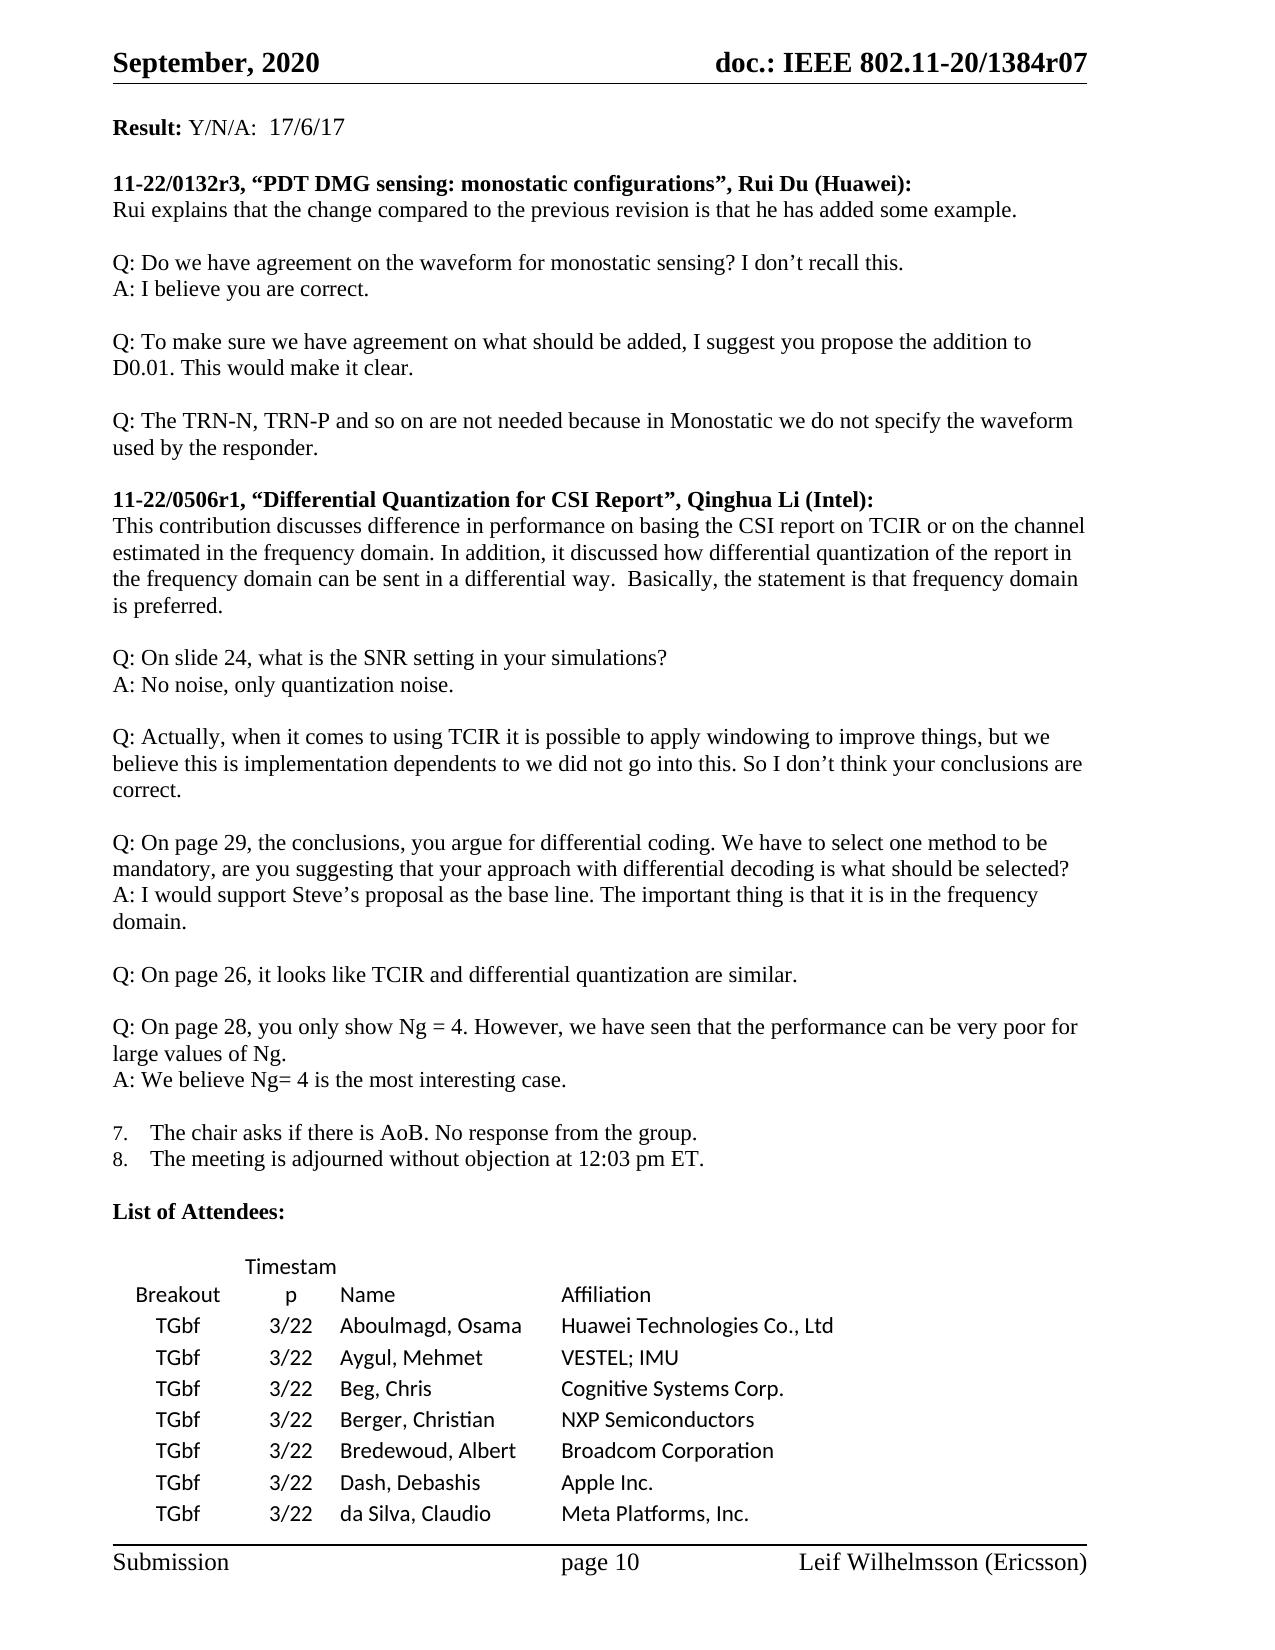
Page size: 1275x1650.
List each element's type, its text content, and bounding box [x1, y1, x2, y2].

table_cell TGbf [113, 1308, 243, 1339]
text List of Attendees: [112, 1198, 1087, 1224]
table_cell TGbf [113, 1464, 243, 1496]
text A: I would support Steve’s proposal as the base line. The important thing is that it is in the frequency domain. [112, 882, 1087, 934]
table_cell Aygul, Mehmet [339, 1339, 559, 1371]
text 11-22/0132r3, “PDT DMG sensing: monostatic configurations”, Rui Du (Huawei): [112, 170, 1087, 196]
table_cell TGbf [113, 1402, 243, 1433]
table_cell TGbf [113, 1433, 243, 1464]
text A: I believe you are correct. [112, 275, 1087, 302]
text Q: On slide 24, what is the SNR setting in your simulations? [112, 644, 1087, 671]
text Q: On page 29, the conclusions, you argue for differential coding. We have to select one method to be mandatory, are you suggesting that your approach with differential decoding is what should be selected? [112, 829, 1087, 882]
text Q: The TRN-N, TRN-P and so on are not needed because in Monostatic we do not specify the waveform used by the responder. [112, 407, 1087, 460]
table_cell TGbf [113, 1371, 243, 1402]
table_cell Dash, Debashis [339, 1464, 559, 1496]
table_cell 3/22 [243, 1371, 338, 1402]
text Q: On page 28, you only show Ng = 4. However, we have seen that the performance can be very poor for large values of Ng. [112, 1013, 1087, 1066]
table_cell NXP Semiconductors [559, 1402, 1089, 1433]
table_cell Huawei Technologies Co., Ltd [559, 1308, 1089, 1339]
text Rui explains that the change compared to the previous revision is that he has added some example. [112, 196, 1087, 223]
text Q: On page 26, it looks like TCIR and differential quantization are similar. [112, 961, 1087, 987]
text Result: Y/N/A: 17/6/17 [112, 112, 1087, 141]
table_cell 3/22 [243, 1464, 338, 1496]
table_cell Apple Inc. [559, 1464, 1089, 1496]
list The meeting is adjourned without objection at 12:03 pm ET. [112, 1145, 1087, 1171]
table_cell Cognitive Systems Corp. [559, 1371, 1089, 1402]
table_cell 3/22 [243, 1308, 338, 1339]
table_cell Aboulmagd, Osama [339, 1308, 559, 1339]
table_header Timestamp [243, 1251, 338, 1308]
table_cell da Silva, Claudio [339, 1496, 559, 1527]
table_cell TGbf [113, 1496, 243, 1527]
text A: We believe Ng= 4 is the most interesting case. [112, 1066, 1087, 1092]
table_cell 3/22 [243, 1339, 338, 1371]
table_cell Broadcom Corporation [559, 1433, 1089, 1464]
table_cell 3/22 [243, 1433, 338, 1464]
text This contribution discusses difference in performance on basing the CSI report on TCIR or on the channel estimated in the frequency domain. In addition, it discussed how differential quantization of the report in the frequency domain can be sent in a differential way. Basically, the statement is that frequency domain is preferred. [112, 513, 1087, 618]
table_header Name [339, 1251, 559, 1308]
table_header Affiliation [559, 1251, 1089, 1308]
table_cell VESTEL; IMU [559, 1339, 1089, 1371]
list The chair asks if there is AoB. No response from the group. [112, 1119, 1087, 1145]
table_header Breakout [113, 1251, 243, 1308]
table_cell Berger, Christian [339, 1402, 559, 1433]
table_cell 3/22 [243, 1402, 338, 1433]
text Q: To make sure we have agreement on what should be added, I suggest you propose the addition to D0.01. This would make it clear. [112, 328, 1087, 381]
text 11-22/0506r1, “Differential Quantization for CSI Report”, Qinghua Li (Intel): [112, 486, 1087, 513]
table_cell TGbf [113, 1339, 243, 1371]
text A: No noise, only quantization noise. [112, 671, 1087, 697]
text Q: Actually, when it comes to using TCIR it is possible to apply windowing to improve things, but we believe this is implementation dependents to we did not go into this. So I don’t think your conclusions are correct. [112, 723, 1087, 802]
table_cell Beg, Chris [339, 1371, 559, 1402]
table_cell 3/22 [243, 1496, 338, 1527]
table_cell Meta Platforms, Inc. [559, 1496, 1089, 1527]
text Q: Do we have agreement on the waveform for monostatic sensing? I don’t recall this. [112, 249, 1087, 275]
table_cell Bredewoud, Albert [339, 1433, 559, 1464]
